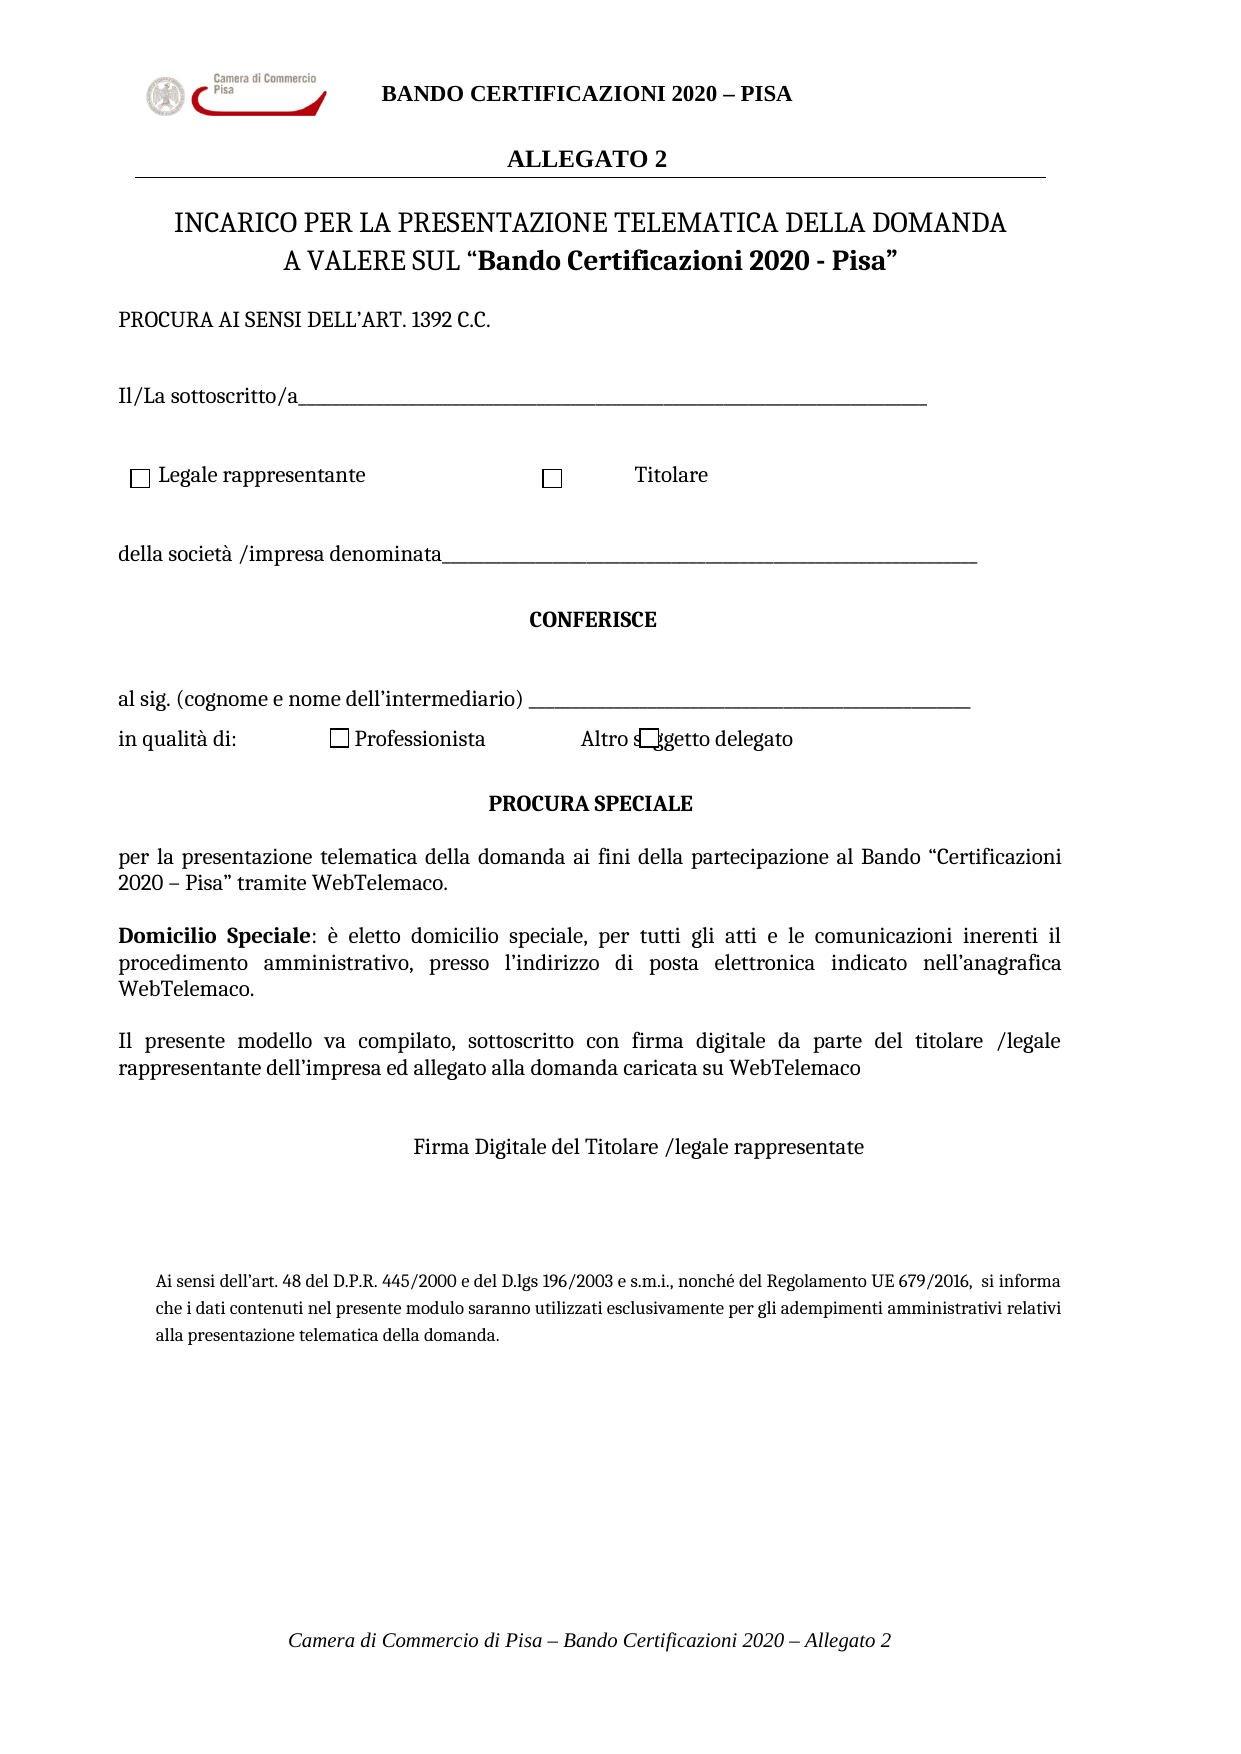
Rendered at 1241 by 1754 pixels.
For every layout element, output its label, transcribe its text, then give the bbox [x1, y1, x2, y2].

picture [146, 73, 327, 116]
text A VALERE SUL “Bando Certificazioni 2020 - Pisa” [118, 244, 1063, 278]
text INCARICO PER LA PRESENTAZIONE TELEMATICA DELLA DOMANDA [118, 206, 1063, 239]
text al sig. (cognome e nome dell’intermediario) ____________________________________________________ [118, 686, 1063, 712]
text PROCURA SPECIALE [118, 791, 1063, 817]
text Domicilio Speciale: è eletto domicilio speciale, per tutti gli atti e le comunicazioni inerenti il procedimento amministrativo, presso l’indirizzo di posta elettronica indicato nell’anagrafica WebTelemaco. [118, 923, 1063, 1002]
text per la presentazione telematica della domanda ai fini della partecipazione al Bando “Certificazioni 2020 – Pisa” tramite WebTelemaco. [118, 844, 1063, 897]
text in qualità di: Professionista Altro soggetto delegato [118, 725, 1063, 752]
text Legale rappresentante Titolare [118, 462, 1063, 488]
text Firma Digitale del Titolare /legale rappresentate [156, 1134, 1063, 1160]
text Ai sensi dell’art. 48 del D.P.R. 445/2000 e del D.lgs 196/2003 e s.m.i., nonché del Regolamento UE 679/2016, si informa che i dati contenuti nel presente modulo saranno utilizzati esclusivamente per gli adempimenti amministrativi relativi alla presentazione telematica della domanda. [156, 1270, 1063, 1346]
text PROCURA AI SENSI DELL’ART. 1392 C.C. [118, 307, 1063, 333]
text CONFERISCE [118, 607, 1063, 633]
text Il presente modello va compilato, sottoscritto con firma digitale da parte del titolare /legale rappresentante dell’impresa ed allegato alla domanda caricata su WebTelemaco [118, 1028, 1063, 1081]
text Il/La sottoscritto/a__________________________________________________________________________ [118, 383, 1063, 409]
text della società /impresa denominata_______________________________________________________________ [118, 541, 1063, 567]
